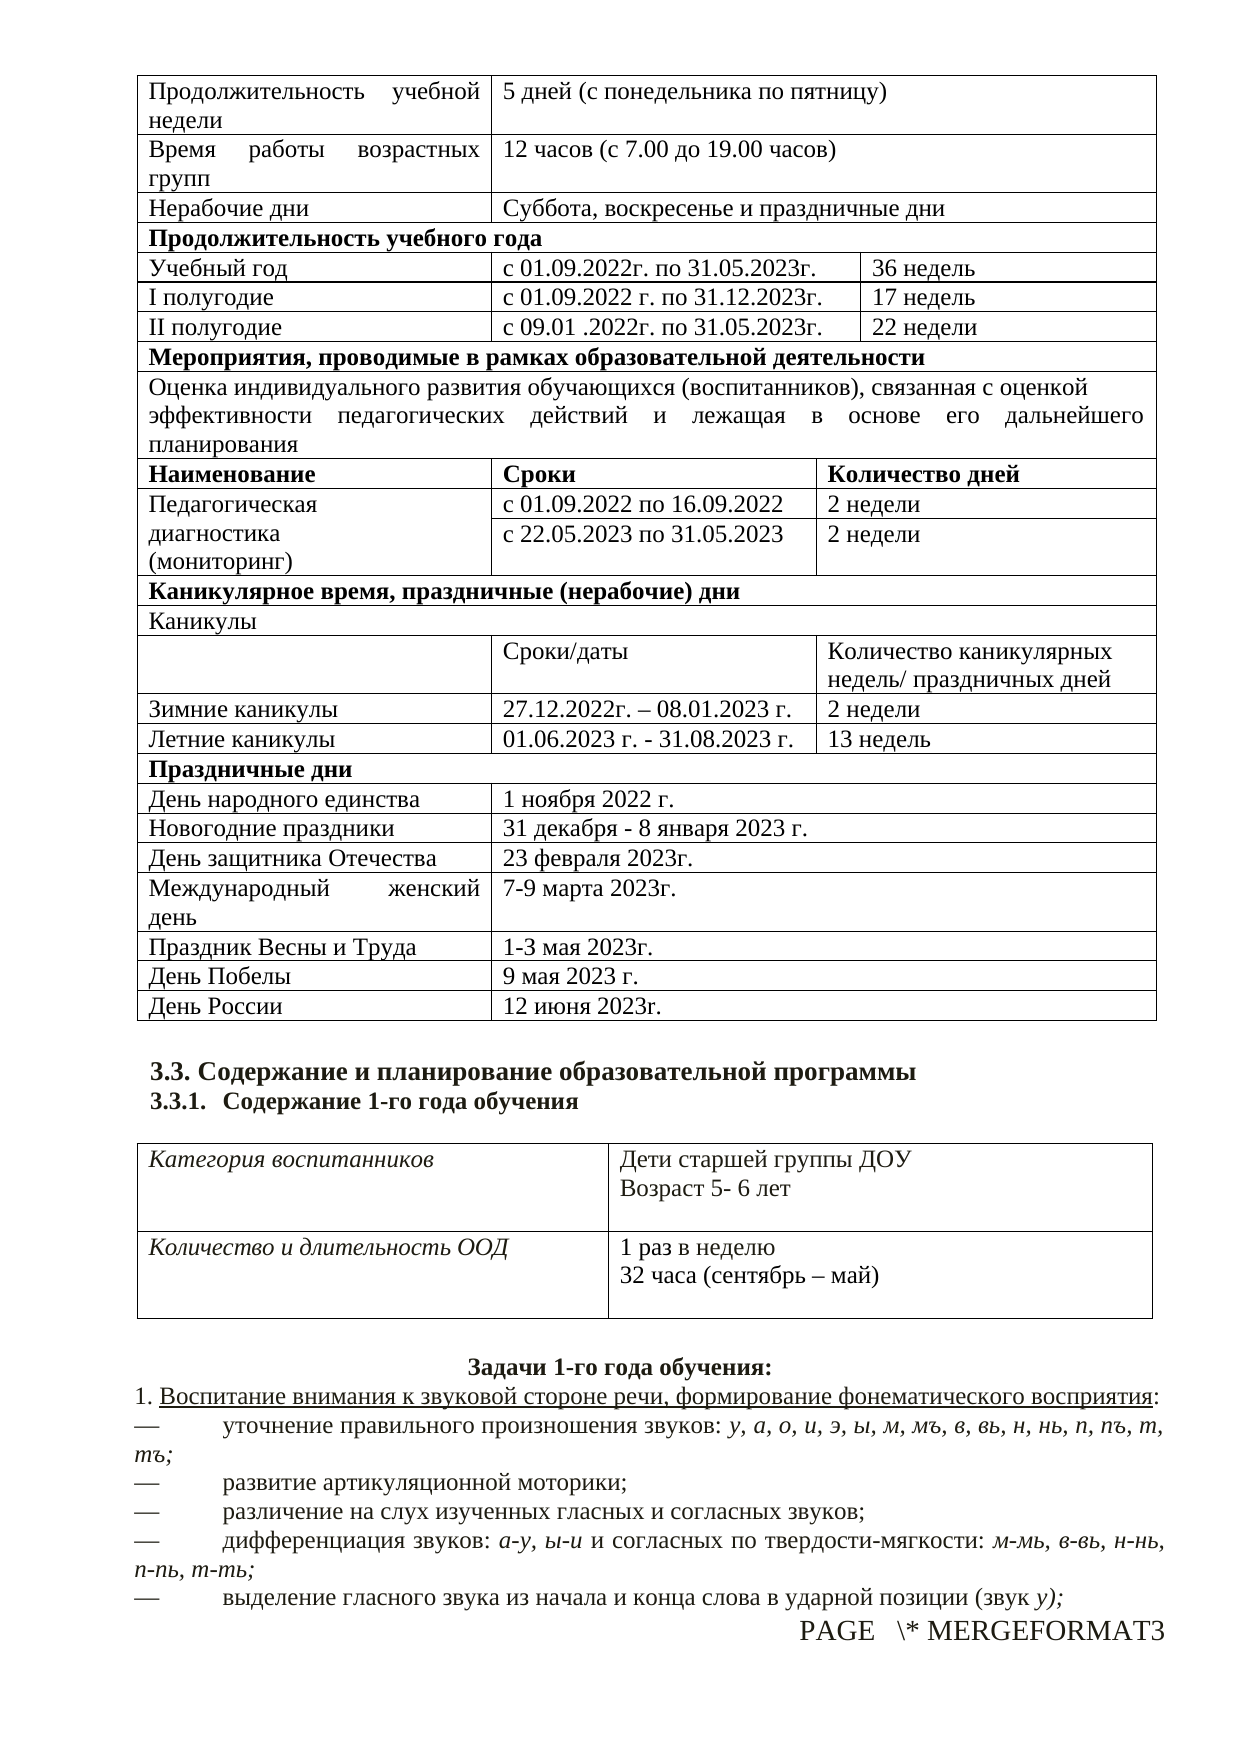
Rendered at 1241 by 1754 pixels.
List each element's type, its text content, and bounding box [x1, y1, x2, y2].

table_cell Мероприятия, проводимые в рамках образовательной деятельности [138, 342, 1156, 371]
table_cell Продолжительность учебной недели [138, 76, 491, 133]
table_cell 27.12.2022г. – 08.01.2023 г. [492, 694, 816, 723]
table_cell Праздничные дни [138, 754, 1156, 783]
table_cell Количество дней [817, 459, 1156, 488]
table_header Категория воспитанников [138, 1144, 608, 1231]
table_cell 1-З мая 2023г. [492, 932, 1156, 960]
table_cell Время работы возрастных групп [138, 135, 491, 192]
table_cell Новогодние праздники [138, 814, 491, 842]
table_cell Наименование [138, 459, 491, 488]
table_cell Количество и длительность ООД [138, 1232, 608, 1318]
table_cell с 22.05.2023 по 31.05.2023 [492, 519, 816, 575]
table_cell 31 декабря - 8 января 2023 г. [492, 814, 1156, 842]
table_cell 2 недели [817, 489, 1156, 518]
table_cell 12 часов (с 7.00 до 19.00 часов) [492, 135, 1156, 192]
table_cell Количество каникулярных недель/ праздничных дней [817, 636, 1156, 693]
list выделение гласного звука из начала и конца слова в ударной позиции (звук у); [134, 1582, 1165, 1611]
table_cell Продолжительность учебного года [138, 223, 1156, 252]
table_cell I полугодие [138, 283, 491, 311]
table_cell День народного единства [138, 784, 491, 812]
table_cell с 01.09.2022г. по 31.05.2023г. [492, 253, 860, 281]
table_cell Сроки [492, 459, 816, 488]
list дифференциация звуков: а-у, ы-и и согласных по твердости-мягкости: м-мь, в-вь, н-нь, п-пь, т-ть; [134, 1525, 1165, 1582]
table_cell с 01.09.2022 г. по 31.12.2023г. [492, 283, 860, 311]
table_cell 36 недель [861, 253, 1156, 281]
table_cell Педагогическая диагностика (мониторинг) [138, 489, 491, 575]
table_cell 13 недель [817, 724, 1156, 753]
table_cell Нерабочие дни [138, 193, 491, 222]
table_cell Оценка индивидуального развития обучающихся (воспитанников), связанная с оценкой эффективности педагогических действий и лежащая в основе его дальнейшего планирования [138, 372, 1156, 458]
table_cell Каникулярное время, праздничные (нерабочие) дни [138, 576, 1156, 605]
table_cell 5 дней (с понедельника по пятницу) [492, 76, 1156, 133]
table_cell День России [138, 991, 491, 1020]
list 3.3. Содержание и планирование образовательной программы [150, 1054, 1165, 1086]
table_cell 22 недели [861, 312, 1156, 341]
table_cell Международный женский день [138, 873, 491, 931]
table_cell II полугодие [138, 312, 491, 341]
table_cell с 09.01 .2022г. по 31.05.2023г. [492, 312, 860, 341]
table_cell 7-9 марта 2023г. [492, 873, 1156, 931]
table_cell 12 июня 2023r. [492, 991, 1156, 1020]
table_cell 17 недель [861, 283, 1156, 311]
table_cell Суббота, воскресенье и праздничные дни [492, 193, 1156, 222]
table_cell 1 ноября 2022 г. [492, 784, 1156, 812]
table_cell Учебный год [138, 253, 491, 281]
table_cell 2 недели [817, 519, 1156, 575]
list уточнение правильного произношения звуков: у, а, о, и, э, ы, м, мъ, в, вь, н, нь, п, пъ, т, тъ; [134, 1410, 1165, 1467]
table_cell Сроки/даты [492, 636, 816, 693]
table_cell Каникулы [138, 606, 1156, 635]
table_cell 2 недели [817, 694, 1156, 723]
list Задачи 1-го года обучения: [75, 1352, 1165, 1381]
table_cell Зимние каникулы [138, 694, 491, 723]
table_cell 23 февраля 2023г. [492, 843, 1156, 872]
table_cell [138, 636, 491, 693]
table_cell День защитника Отечества [138, 843, 491, 872]
list различение на слух изученных гласных и согласных звуков; [134, 1496, 1165, 1525]
table_cell 01.06.2023 г. - 31.08.2023 г. [492, 724, 816, 753]
table_cell День Побелы [138, 961, 491, 990]
text 3.3.1. Содержание 1-го года обучения [75, 1086, 1165, 1114]
table_cell Праздник Весны и Труда [138, 932, 491, 960]
list 1. Воспитание внимания к звуковой стороне речи, формирование фонематического восприятия: [134, 1381, 1165, 1410]
table_cell с 01.09.2022 по 16.09.2022 [492, 489, 816, 518]
list развитие артикуляционной моторики; [134, 1467, 1165, 1496]
table_cell 1 раз в неделю 32 часа (сентябрь – май) [609, 1232, 1152, 1318]
table_cell 9 мая 2023 г. [492, 961, 1156, 990]
table_cell Летние каникулы [138, 724, 491, 753]
table_header Дети старшей группы ДОУ Возраст 5- 6 лет [609, 1144, 1152, 1231]
